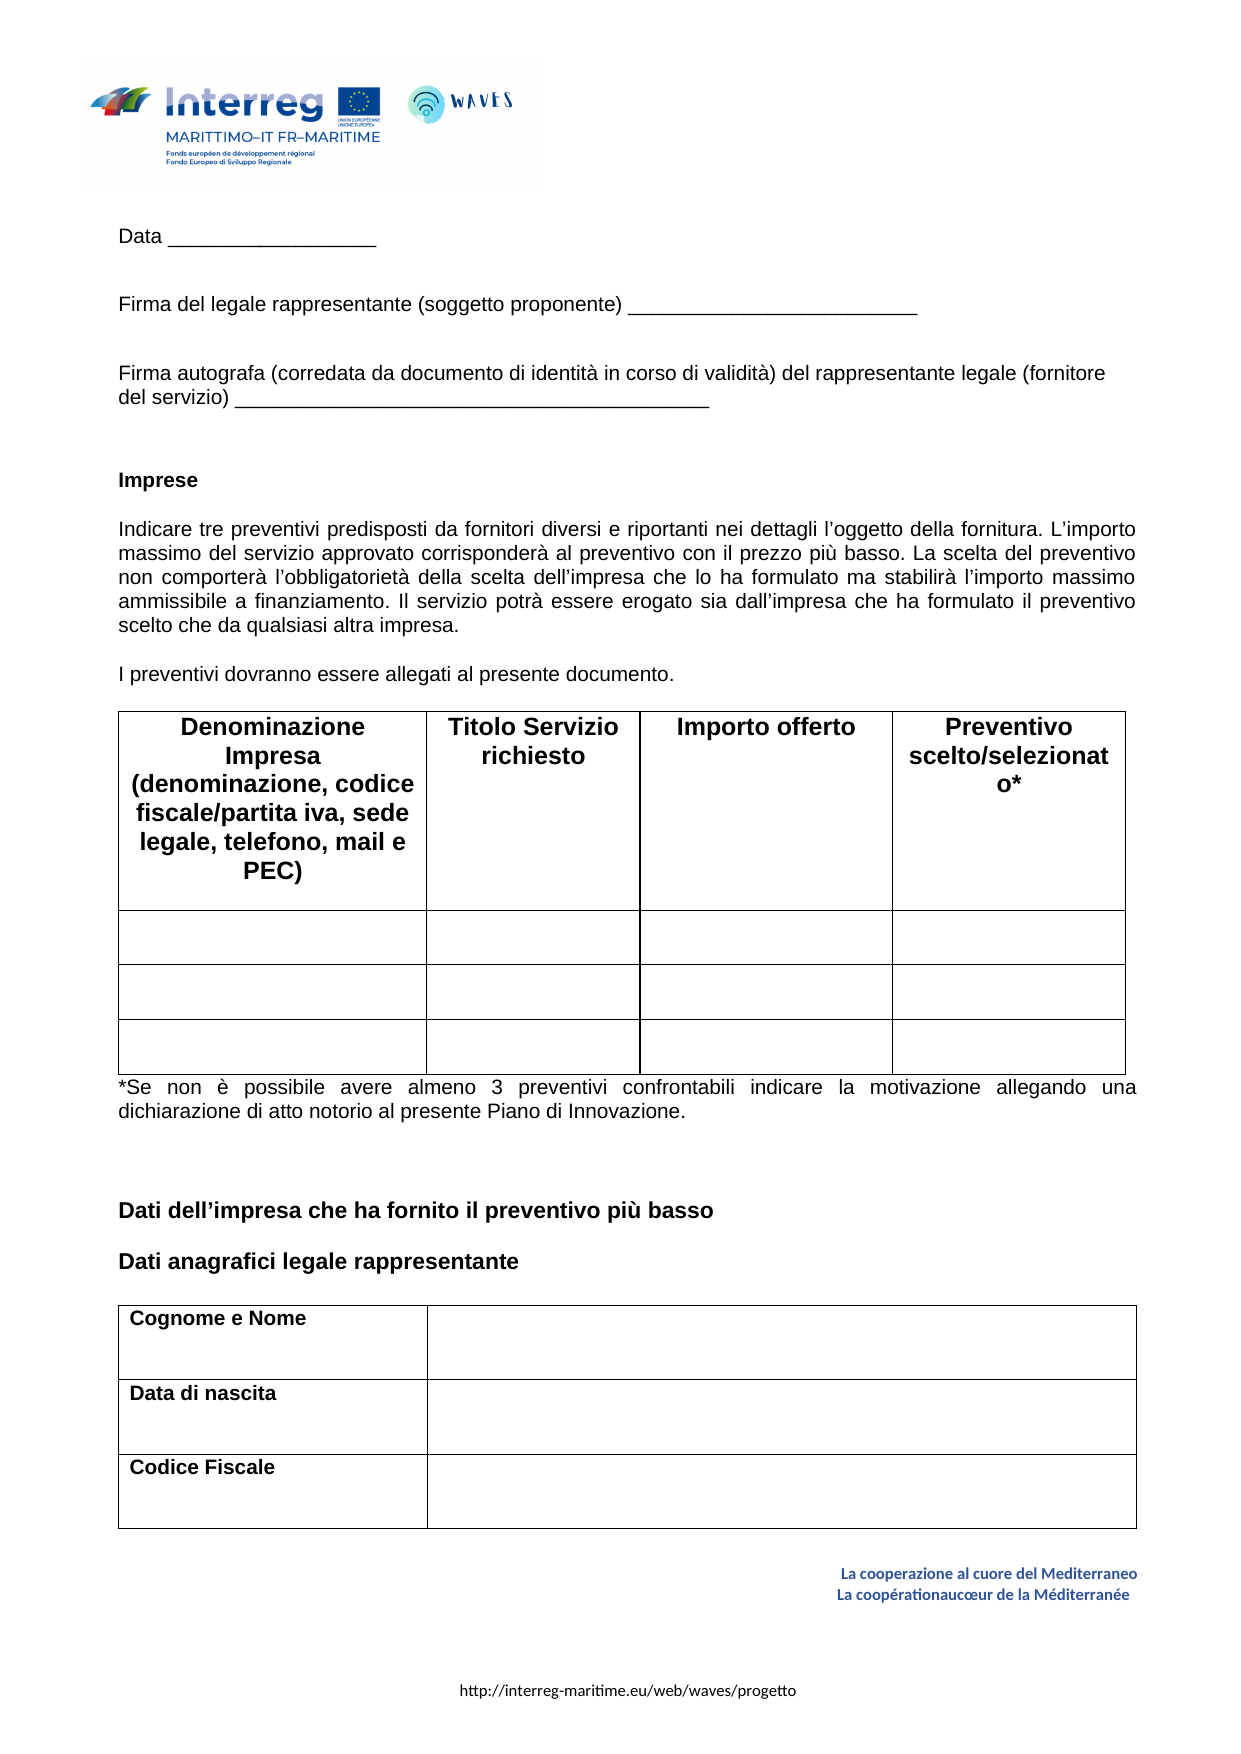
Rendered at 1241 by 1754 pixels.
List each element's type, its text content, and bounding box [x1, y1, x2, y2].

text Imprese [118, 468, 1138, 492]
table_cell [427, 911, 639, 964]
table_header Preventivo scelto/selezionato* [893, 712, 1125, 909]
table_cell [428, 1380, 1136, 1454]
table_cell [893, 965, 1125, 1019]
table_header [428, 1306, 1136, 1379]
table_header Importo offerto [641, 712, 892, 909]
table_cell [641, 911, 892, 964]
text Dati dell’impresa che ha fornito il preventivo più basso [118, 1197, 1138, 1223]
table_cell [119, 1020, 426, 1074]
text Indicare tre preventivi predisposti da fornitori diversi e riportanti nei dettagli l’oggetto della fornitura. L’importo massimo del servizio approvato corrisponderà al preventivo con il prezzo più basso. La scelta del preventivo non comporterà l’obbligatorietà della scelta dell’impresa che lo ha formulato ma stabilirà l’importo massimo ammissibile a finanziamento. Il servizio potrà essere erogato sia dall’impresa che ha formulato il preventivo scelto che da qualsiasi altra impresa. [118, 517, 1138, 637]
table_cell [641, 1020, 892, 1074]
table_cell [641, 965, 892, 1019]
table_cell [893, 1020, 1125, 1074]
picture [81, 57, 544, 193]
table_cell [427, 1020, 639, 1074]
table_cell [428, 1455, 1136, 1528]
table_header Cognome e Nome [119, 1306, 427, 1379]
table_cell Data di nascita [119, 1380, 427, 1454]
table_cell [119, 965, 426, 1019]
text Data __________________ [118, 223, 1138, 247]
text Firma autografa (corredata da documento di identità in corso di validità) del rappresentante legale (fornitore del servizio) _________________________________________ [118, 361, 1138, 409]
text Firma del legale rappresentante (soggetto proponente) _________________________ [118, 292, 1138, 316]
text I preventivi dovranno essere allegati al presente documento. [118, 662, 1138, 686]
table_cell Codice Fiscale [119, 1455, 427, 1528]
table_cell [119, 911, 426, 964]
table_header Titolo Servizio richiesto [427, 712, 639, 909]
text Dati anagrafici legale rappresentante [118, 1248, 1138, 1274]
table_cell [893, 911, 1125, 964]
table_cell [427, 965, 639, 1019]
text *Se non è possibile avere almeno 3 preventivi confrontabili indicare la motivazione allegando una dichiarazione di atto notorio al presente Piano di Innovazione. [118, 1075, 1138, 1123]
table_header Denominazione Impresa (denominazione, codice fiscale/partita iva, sede legale, telefono, mail e PEC) [119, 712, 426, 909]
